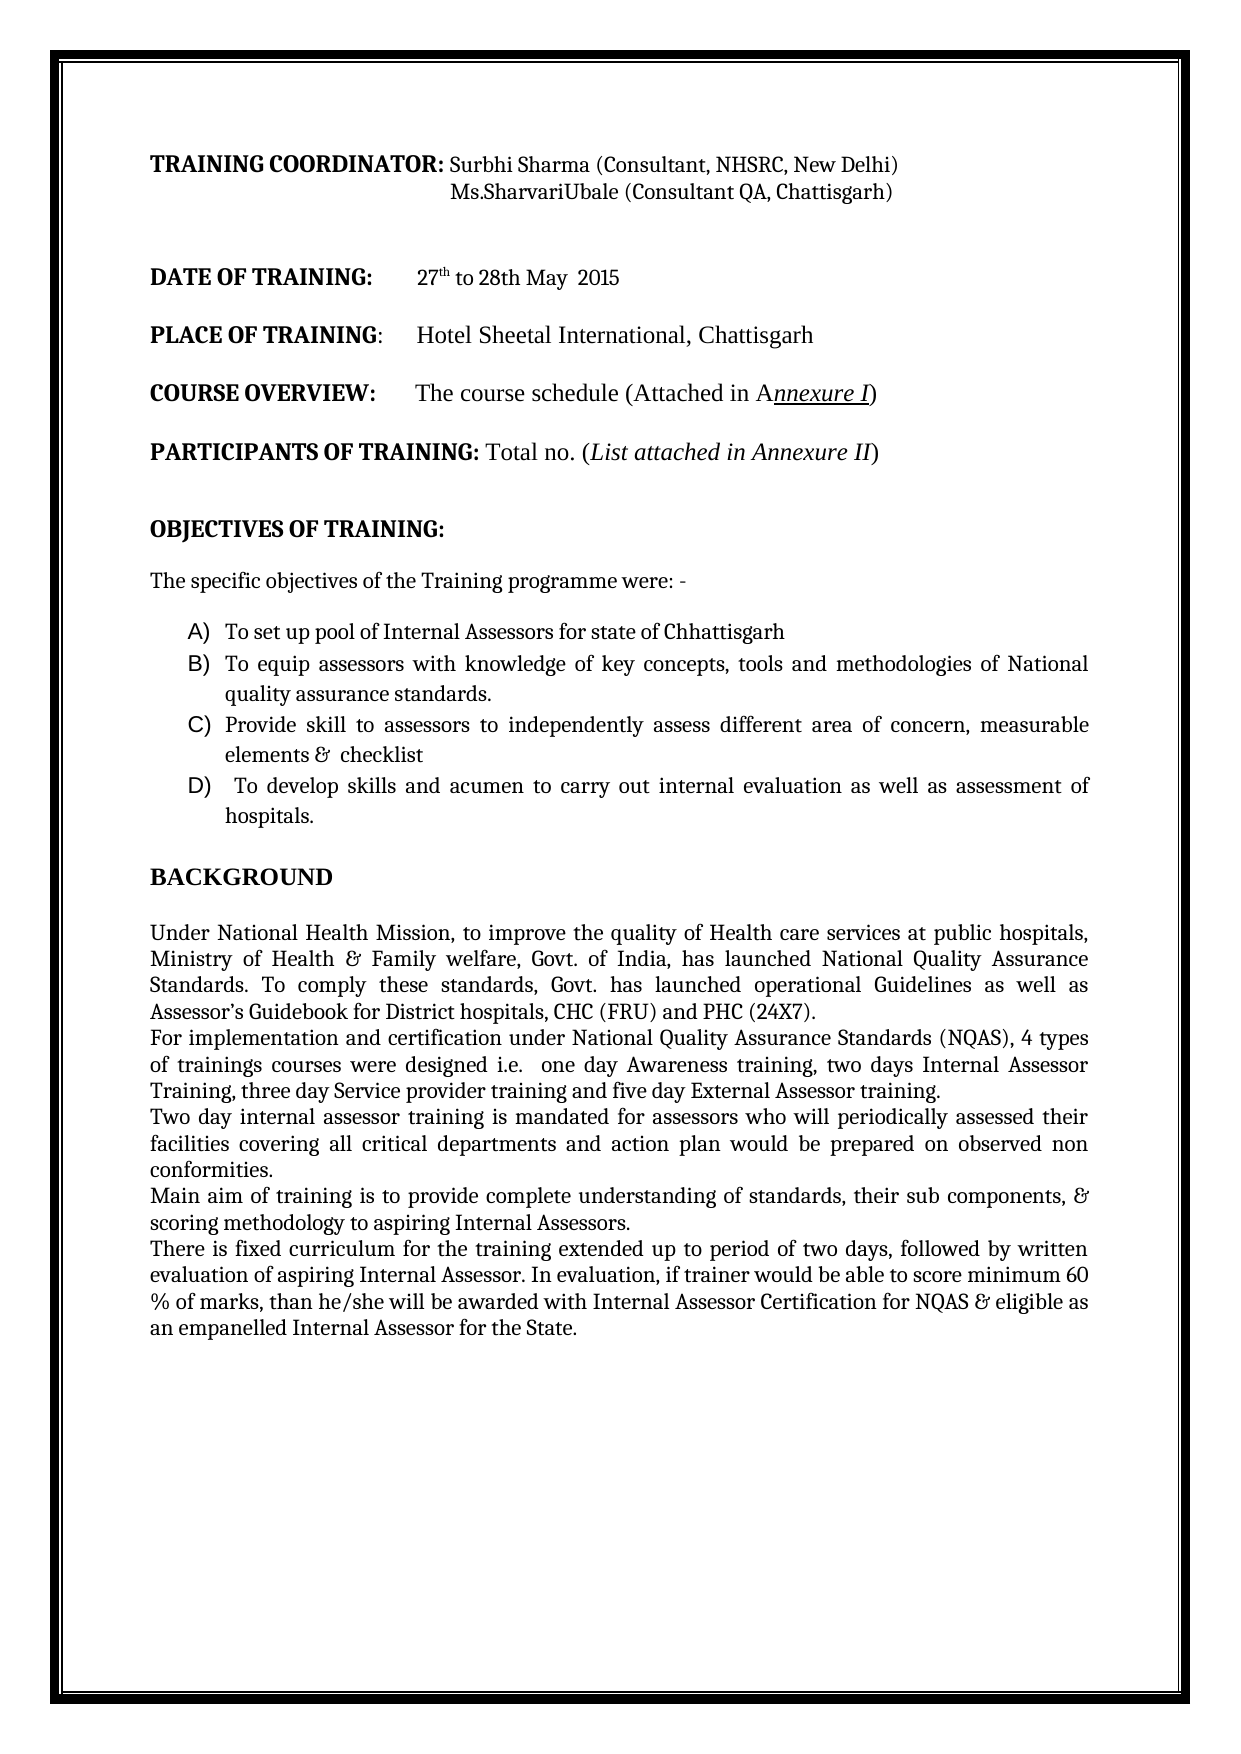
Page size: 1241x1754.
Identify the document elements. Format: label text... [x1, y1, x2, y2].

list To develop skills and acumen to carry out internal evaluation as well as assessment of hospitals. [187, 772, 1090, 829]
text DATE OF TRAINING: 27th to 28th May 2015 [150, 263, 1090, 291]
text PARTICIPANTS OF TRAINING: Total no. (List attached in Annexure II) [150, 437, 1090, 466]
text BACKGROUND [150, 862, 1090, 891]
list To equip assessors with knowledge of key concepts, tools and methodologies of National quality assurance standards. [187, 649, 1090, 707]
text There is fixed curriculum for the training extended up to period of two days, followed by written evaluation of aspiring Internal Assessor. In evaluation, if trainer would be able to score minimum 60 % of marks, than he/she will be awarded with Internal Assessor Certification for NQAS & eligible as an empanelled Internal Assessor for the State. [150, 1236, 1090, 1341]
text Ms.SharvariUbale (Consultant QA, Chattisgarh) [150, 179, 1090, 205]
text Main aim of training is to provide complete understanding of standards, their sub components, & scoring methodology to aspiring Internal Assessors. [150, 1183, 1090, 1236]
text COURSE OVERVIEW: The course schedule (Attached in Annexure I) [150, 378, 1090, 408]
text For implementation and certification under National Quality Assurance Standards (NQAS), 4 types of trainings courses were designed i.e. one day Awareness training, two days Internal Assessor Training, three day Service provider training and five day External Assessor training. [150, 1025, 1090, 1104]
text Two day internal assessor training is mandated for assessors who will periodically assessed their facilities covering all critical departments and action plan would be prepared on observed non conformities. [150, 1104, 1090, 1183]
text The specific objectives of the Training programme were: - [150, 568, 1090, 594]
text Under National Health Mission, to improve the quality of Health care services at public hospitals, Ministry of Health & Family welfare, Govt. of India, has launched National Quality Assurance Standards. To comply these standards, Govt. has launched operational Guidelines as well as Assessor’s Guidebook for District hospitals, CHC (FRU) and PHC (24X7). [150, 919, 1090, 1025]
text TRAINING COORDINATOR: Surbhi Sharma (Consultant, NHSRC, New Delhi) [150, 150, 1090, 179]
text PLACE OF TRAINING: Hotel Sheetal International, Chattisgarh [150, 320, 1090, 350]
list Provide skill to assessors to independently assess different area of concern, measurable elements & checklist [187, 711, 1090, 768]
text OBJECTIVES OF TRAINING: [150, 515, 1090, 544]
list To set up pool of Internal Assessors for state of Chhattisgarh [187, 618, 1090, 646]
